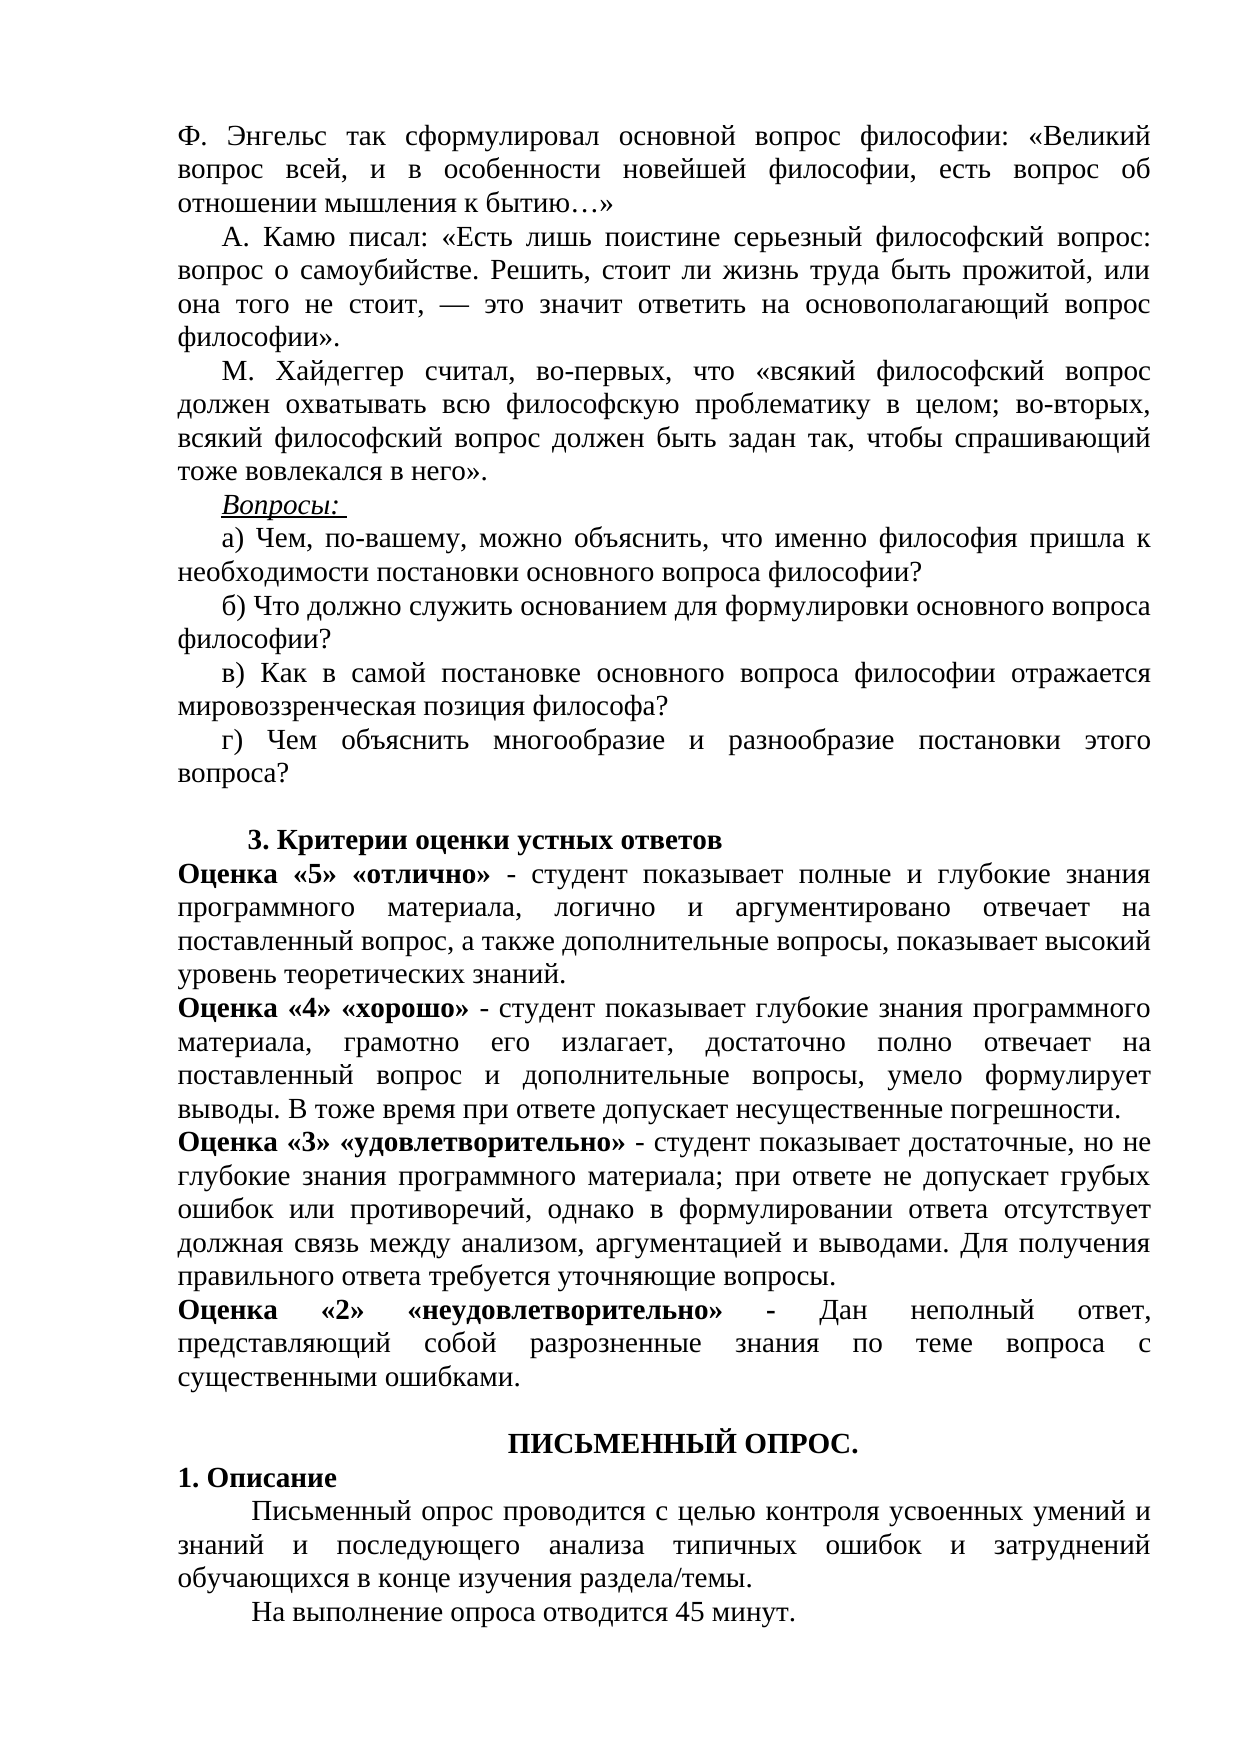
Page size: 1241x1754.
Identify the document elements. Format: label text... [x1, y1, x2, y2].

text 1. Описание [177, 1460, 1152, 1493]
text Оценка «3» «удовлетворительно» - студент показывает достаточные, но не глубокие знания программного материала; при ответе не допускает грубых ошибок или противоречий, однако в формулировании ответа отсутствует должная связь между анализом, аргументацией и выводами. Для получения правильного ответа требуется уточняющие вопросы. [177, 1124, 1152, 1292]
text 3. Критерии оценки устных ответов [177, 822, 1152, 856]
text А. Камю писал: «Есть лишь поистине серьезный философский вопрос: вопрос о самоубийстве. Решить, стоит ли жизнь труда быть прожитой, или она того не стоит, — это значит ответить на основополагающий вопрос философии». [177, 219, 1152, 353]
text Вопросы: [177, 487, 1152, 521]
text в) Как в самой постановке основного вопроса философии отражается мировоззренческая позиция философа? [177, 655, 1152, 722]
text Письменный опрос проводится с целью контроля усвоенных умений и знаний и последующего анализа типичных ошибок и затруднений обучающихся в конце изучения раздела/темы. [177, 1493, 1152, 1594]
text Оценка «5» «отлично» - студент показывает полные и глубокие знания программного материала, логично и аргументировано отвечает на поставленный вопрос, а также дополнительные вопросы, показывает высокий уровень теоретических знаний. [177, 856, 1152, 990]
text ПИСЬМЕННЫЙ ОПРОС. [215, 1426, 1152, 1460]
text Оценка «2» «неудовлетворительно» - Дан неполный ответ, представляющий собой разрозненные знания по теме вопроса с существенными ошибками. [177, 1292, 1152, 1393]
text Ф. Энгельс так сформулировал основной вопрос философии: «Великий вопрос всей, и в особенности новейшей философии, есть вопрос об отношении мышления к бытию…» [177, 118, 1152, 219]
text а) Чем, по-вашему, можно объяснить, что именно философия пришла к необходимости постановки основного вопроса философии? [177, 521, 1152, 588]
text М. Хайдеггер считал, во-первых, что «всякий философский вопрос должен охватывать всю философскую проблематику в целом; во-вторых, всякий философский вопрос должен быть задан так, чтобы спрашивающий тоже вовлекался в него». [177, 353, 1152, 487]
text Оценка «4» «хорошо» - студент показывает глубокие знания программного материала, грамотно его излагает, достаточно полно отвечает на поставленный вопрос и дополнительные вопросы, умело формулирует выводы. В тоже время при ответе допускает несущественные погрешности. [177, 990, 1152, 1124]
text На выполнение опроса отводится 45 минут. [177, 1594, 1152, 1627]
text г) Чем объяснить многообразие и разнообразие постановки этого вопроса? [177, 722, 1152, 789]
text б) Что должно служить основанием для формулировки основного вопроса философии? [177, 588, 1152, 655]
